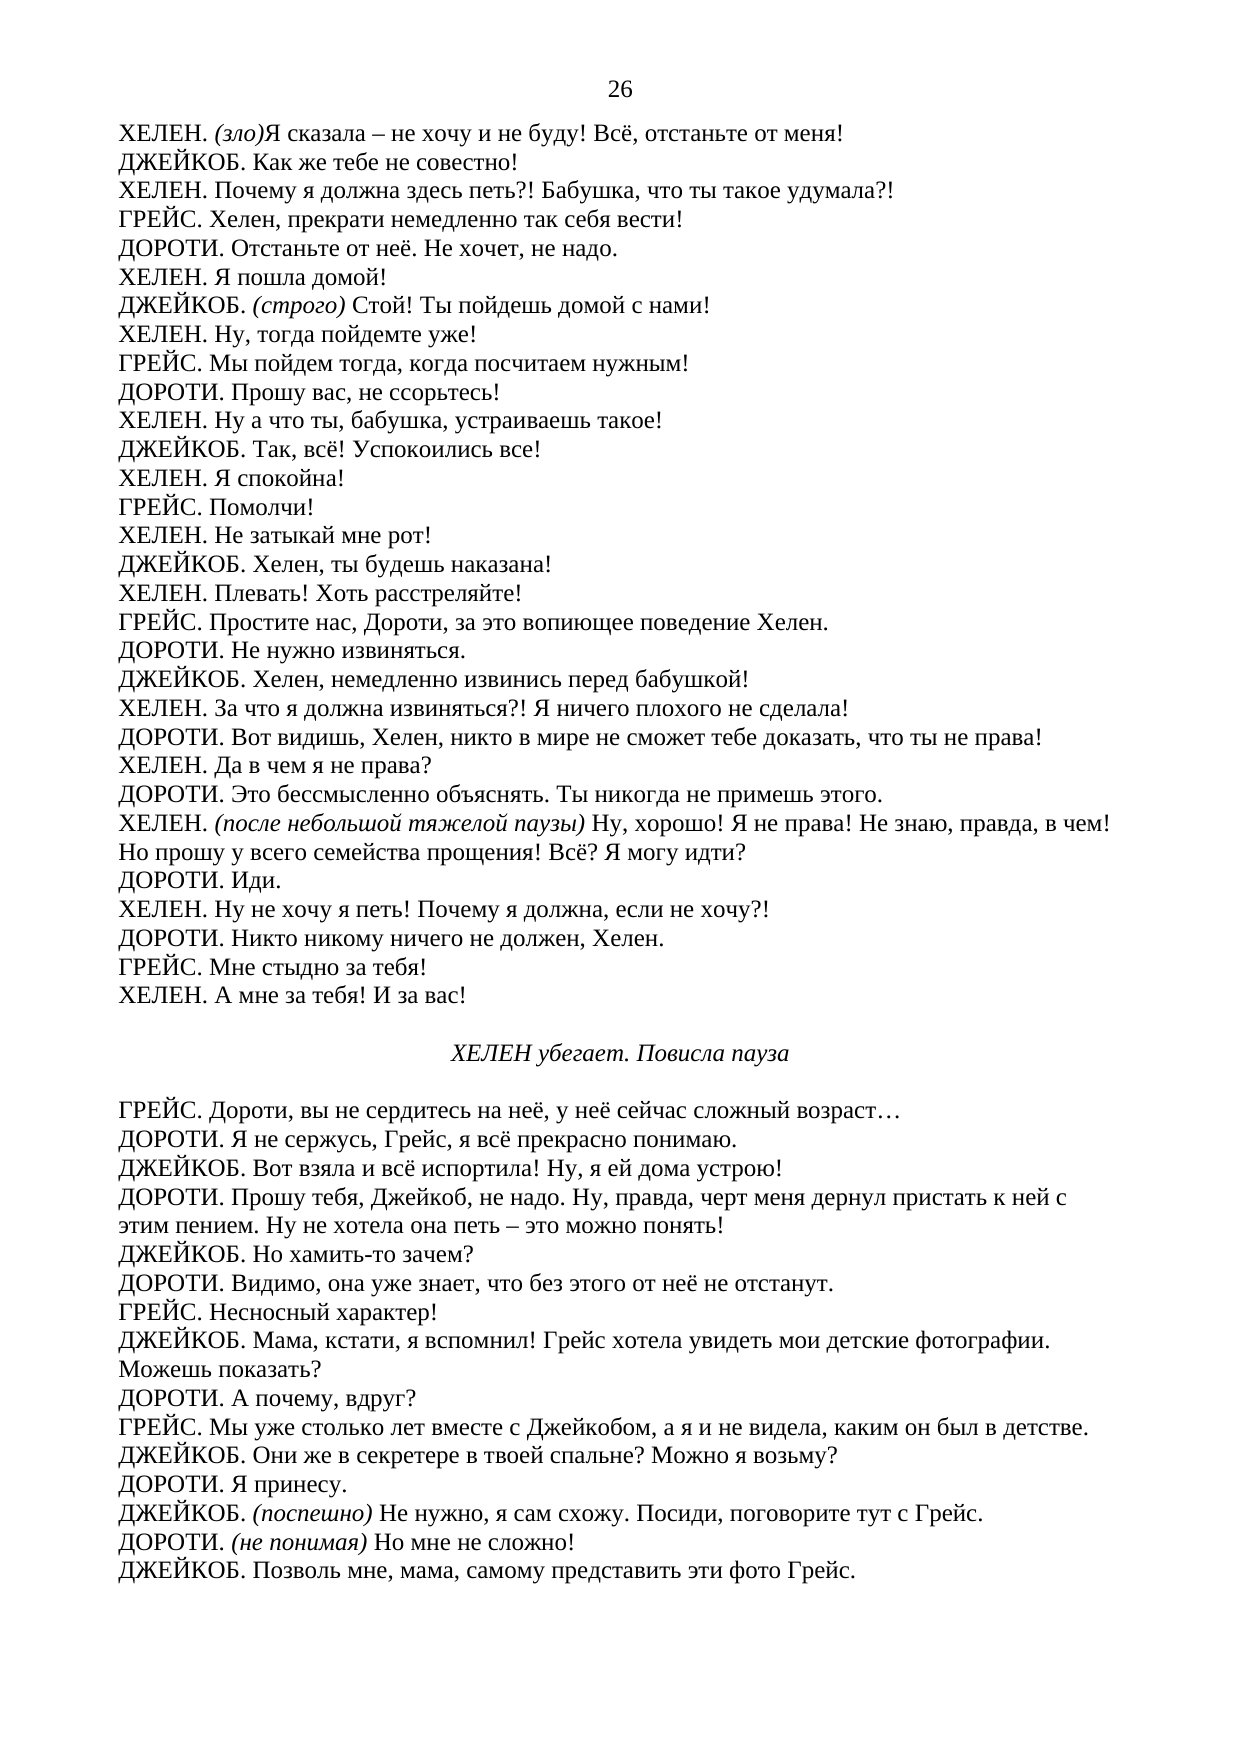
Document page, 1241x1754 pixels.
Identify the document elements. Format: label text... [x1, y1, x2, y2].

text ХЕЛЕН. Почему я должна здесь петь?! Бабушка, что ты такое удумала?! [118, 176, 1122, 204]
text ДОРОТИ. Видимо, она уже знает, что без этого от неё не отстанут. [118, 1268, 1122, 1297]
text ДЖЕЙКОБ. Хелен, немедленно извинись перед бабушкой! [118, 664, 1122, 693]
text ДОРОТИ. (не понимая) Но мне не сложно! [118, 1527, 1122, 1556]
text ДЖЕЙКОБ. Мама, кстати, я вспомнил! Грейс хотела увидеть мои детские фотографии. Можешь показать? [118, 1326, 1122, 1383]
text ГРЕЙС. Мы уже столько лет вместе с Джейкобом, а я и не видела, каким он был в детстве. [118, 1412, 1122, 1441]
text ДЖЕЙКОБ. (строго) Стой! Ты пойдешь домой с нами! [118, 291, 1122, 319]
text ДОРОТИ. Вот видишь, Хелен, никто в мире не сможет тебе доказать, что ты не права! [118, 722, 1122, 751]
text ГРЕЙС. Мы пойдем тогда, когда посчитаем нужным! [118, 348, 1122, 377]
text ГРЕЙС. Мне стыдно за тебя! [118, 952, 1122, 981]
text ХЕЛЕН. (зло)Я сказала – не хочу и не буду! Всё, отстаньте от меня! [118, 118, 1122, 147]
text ГРЕЙС. Помолчи! [118, 492, 1122, 521]
text ГРЕЙС. Хелен, прекрати немедленно так себя вести! [118, 204, 1122, 233]
text ГРЕЙС. Простите нас, Дороти, за это вопиющее поведение Хелен. [118, 607, 1122, 636]
text ДОРОТИ. Я принесу. [118, 1469, 1122, 1498]
text ДОРОТИ. Отстаньте от неё. Не хочет, не надо. [118, 233, 1122, 262]
text ДЖЕЙКОБ. Они же в секретере в твоей спальне? Можно я возьму? [118, 1441, 1122, 1469]
text ДЖЕЙКОБ. Позволь мне, мама, самому представить эти фото Грейс. [118, 1556, 1122, 1584]
text ДОРОТИ. Я не сержусь, Грейс, я всё прекрасно понимаю. [118, 1124, 1122, 1153]
text ДОРОТИ. Никто никому ничего не должен, Хелен. [118, 923, 1122, 952]
text ГРЕЙС. Дороти, вы не сердитесь на неё, у неё сейчас сложный возраст… [118, 1096, 1122, 1124]
text ХЕЛЕН. Ну а что ты, бабушка, устраиваешь такое! [118, 406, 1122, 434]
text ХЕЛЕН убегает. Повисла пауза [118, 1038, 1122, 1067]
text ДЖЕЙКОБ. Как же тебе не совестно! [118, 147, 1122, 176]
text ДЖЕЙКОБ. Но хамить-то зачем? [118, 1239, 1122, 1268]
text ХЕЛЕН. Я спокойна! [118, 463, 1122, 492]
text ДЖЕЙКОБ. Так, всё! Успокоились все! [118, 434, 1122, 463]
text ГРЕЙС. Несносный характер! [118, 1297, 1122, 1326]
text ХЕЛЕН. Да в чем я не права? [118, 751, 1122, 779]
text ДОРОТИ. Иди. [118, 866, 1122, 894]
text ДОРОТИ. А почему, вдруг? [118, 1383, 1122, 1412]
text ХЕЛЕН. Ну не хочу я петь! Почему я должна, если не хочу?! [118, 894, 1122, 923]
text ХЕЛЕН. За что я должна извиняться?! Я ничего плохого не сделала! [118, 693, 1122, 722]
text ДОРОТИ. Прошу тебя, Джейкоб, не надо. Ну, правда, черт меня дернул пристать к ней с этим пением. Ну не хотела она петь – это можно понять! [118, 1182, 1122, 1239]
text ХЕЛЕН. А мне за тебя! И за вас! [118, 981, 1122, 1009]
text ДОРОТИ. Не нужно извиняться. [118, 636, 1122, 664]
text ДЖЕЙКОБ. Хелен, ты будешь наказана! [118, 549, 1122, 578]
text ДЖЕЙКОБ. (поспешно) Не нужно, я сам схожу. Посиди, поговорите тут с Грейс. [118, 1498, 1122, 1527]
text ДОРОТИ. Прошу вас, не ссорьтесь! [118, 377, 1122, 406]
text ХЕЛЕН. (после небольшой тяжелой паузы) Ну, хорошо! Я не права! Не знаю, правда, в чем! Но прошу у всего семейства прощения! Всё? Я могу идти? [118, 808, 1122, 866]
text ДЖЕЙКОБ. Вот взяла и всё испортила! Ну, я ей дома устрою! [118, 1153, 1122, 1182]
text ХЕЛЕН. Ну, тогда пойдемте уже! [118, 319, 1122, 348]
text ДОРОТИ. Это бессмысленно объяснять. Ты никогда не примешь этого. [118, 779, 1122, 808]
text ХЕЛЕН. Не затыкай мне рот! [118, 521, 1122, 549]
text ХЕЛЕН. Плевать! Хоть расстреляйте! [118, 578, 1122, 607]
text ХЕЛЕН. Я пошла домой! [118, 262, 1122, 291]
